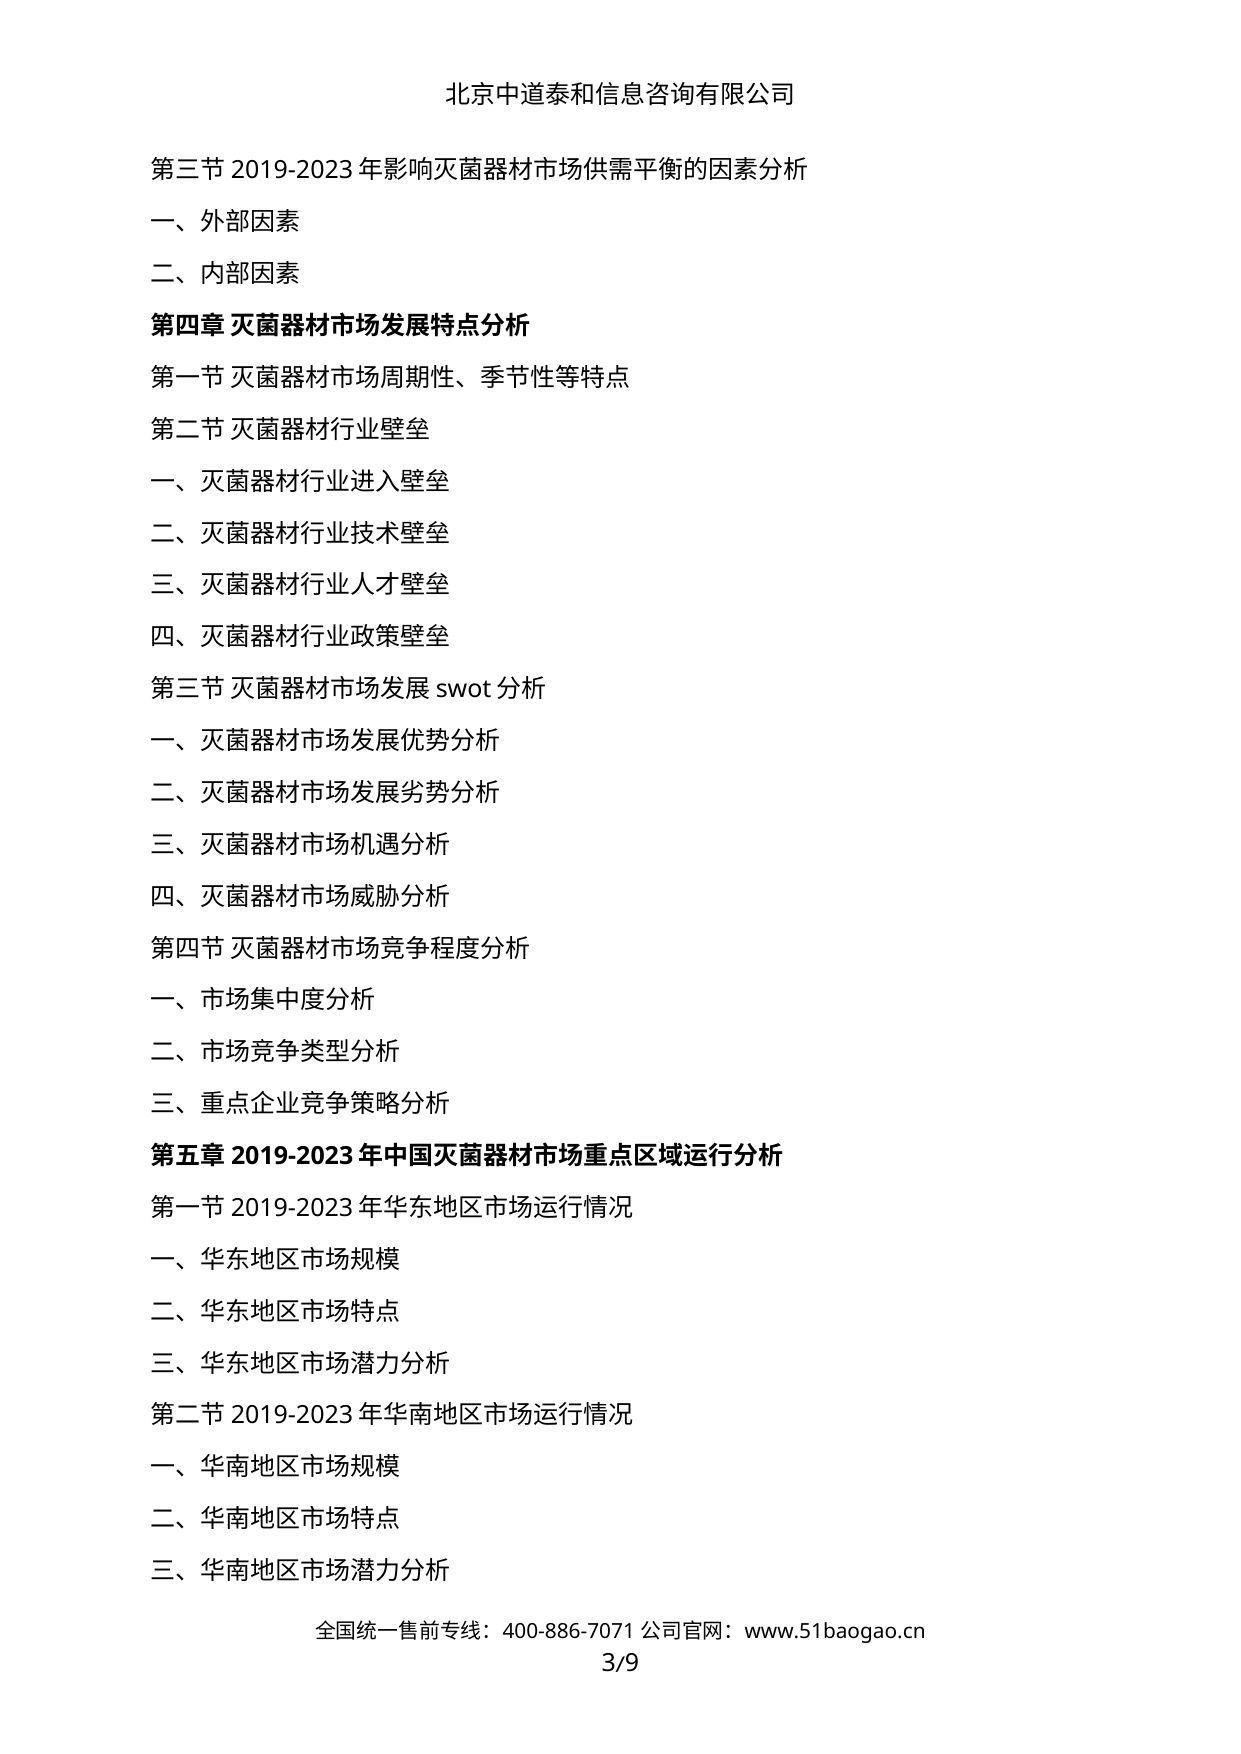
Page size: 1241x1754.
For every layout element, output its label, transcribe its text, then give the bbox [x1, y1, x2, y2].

text 第五章 2019-2023年中国灭菌器材市场重点区域运行分析 [150, 1136, 1090, 1172]
text 第二节 灭菌器材行业壁垒 [150, 409, 1090, 446]
text 第三节 2019-2023年影响灭菌器材市场供需平衡的因素分析 [150, 150, 1090, 186]
text 二、华东地区市场特点 [150, 1291, 1090, 1327]
text 一、灭菌器材行业进入壁垒 [150, 461, 1090, 497]
text 三、灭菌器材市场机遇分析 [150, 824, 1090, 861]
text 三、华南地区市场潜力分析 [150, 1551, 1090, 1587]
text 第二节 2019-2023年华南地区市场运行情况 [150, 1395, 1090, 1431]
text 第一节 2019-2023年华东地区市场运行情况 [150, 1187, 1090, 1224]
text 第一节 灭菌器材市场周期性、季节性等特点 [150, 357, 1090, 394]
text 一、华东地区市场规模 [150, 1239, 1090, 1276]
text 四、灭菌器材市场威胁分析 [150, 876, 1090, 912]
text 一、外部因素 [150, 202, 1090, 238]
text 一、华南地区市场规模 [150, 1447, 1090, 1483]
text 三、华东地区市场潜力分析 [150, 1343, 1090, 1379]
text 二、市场竞争类型分析 [150, 1032, 1090, 1068]
text 二、内部因素 [150, 254, 1090, 290]
text 二、灭菌器材市场发展劣势分析 [150, 772, 1090, 809]
text 二、华南地区市场特点 [150, 1499, 1090, 1535]
text 第四章 灭菌器材市场发展特点分析 [150, 306, 1090, 342]
text 第四节 灭菌器材市场竞争程度分析 [150, 928, 1090, 964]
text 四、灭菌器材行业政策壁垒 [150, 617, 1090, 653]
text 二、灭菌器材行业技术壁垒 [150, 513, 1090, 549]
text 一、灭菌器材市场发展优势分析 [150, 721, 1090, 757]
text 三、重点企业竞争策略分析 [150, 1084, 1090, 1120]
text 三、灭菌器材行业人才壁垒 [150, 565, 1090, 601]
text 第三节 灭菌器材市场发展swot分析 [150, 669, 1090, 705]
text 一、市场集中度分析 [150, 980, 1090, 1016]
